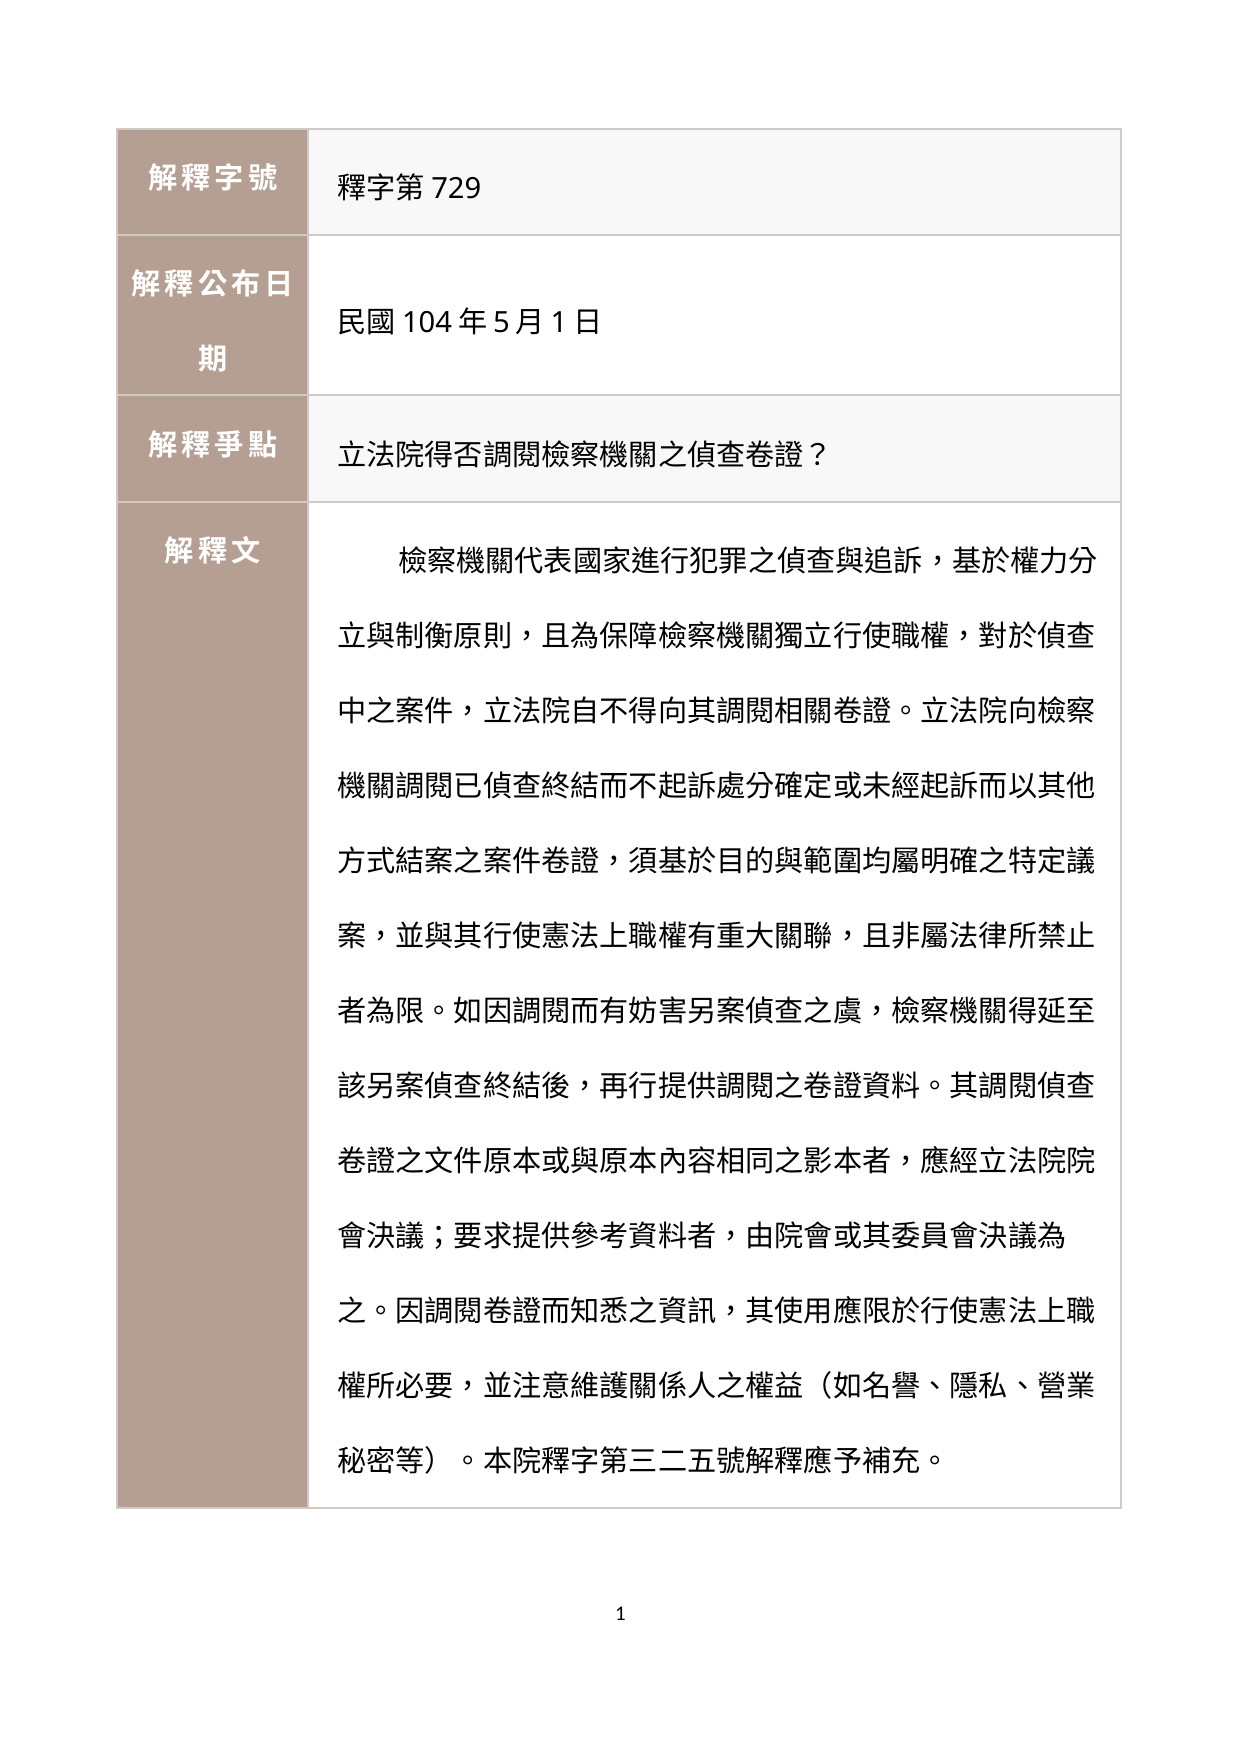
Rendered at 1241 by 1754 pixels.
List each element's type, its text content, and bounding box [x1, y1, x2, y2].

table_cell 解釋文 [118, 503, 307, 1507]
table_header 釋字第 729 [309, 130, 1120, 234]
table_cell 民國 104年5月1日 [309, 236, 1120, 394]
table_cell 解釋公布日期 [118, 236, 307, 394]
table_cell 解釋爭點 [118, 396, 307, 501]
table_cell 檢察機關代表國家進行犯罪之偵查與追訴，基於權力分立與制衡原則，且為保障檢察機關獨立行使職權，對於偵查中之案件，立法院自不得向其調閱相關卷證。立法院向檢察機關調閱已偵查終結而不起訴處分確定或未經起訴而以其他方式結案之案件卷證，須基於目的與範圍均屬明確之特定議案，並與其行使憲法上職權有重大關聯，且非屬法律所禁止者為限。如因調閱而有妨害另案偵查之虞，檢察機關得延至該另案偵查終結後，再行提供調閱之卷證資料。其調閱偵查卷證之文件原本或與原本內容相同之影本者，應經立法院院會決議；要求提供參考資料者，由院會或其委員會決議為之。因調閱卷證而知悉之資訊，其使用應限於行使憲法上職權所必要，並注意維護關係人之權益（如名譽、隱私、營業秘密等）。本院釋字第三二五號解釋應予補充。 [309, 503, 1120, 1507]
table_header 解釋字號 [118, 130, 307, 234]
table_cell 立法院得否調閱檢察機關之偵查卷證？ [309, 396, 1120, 501]
